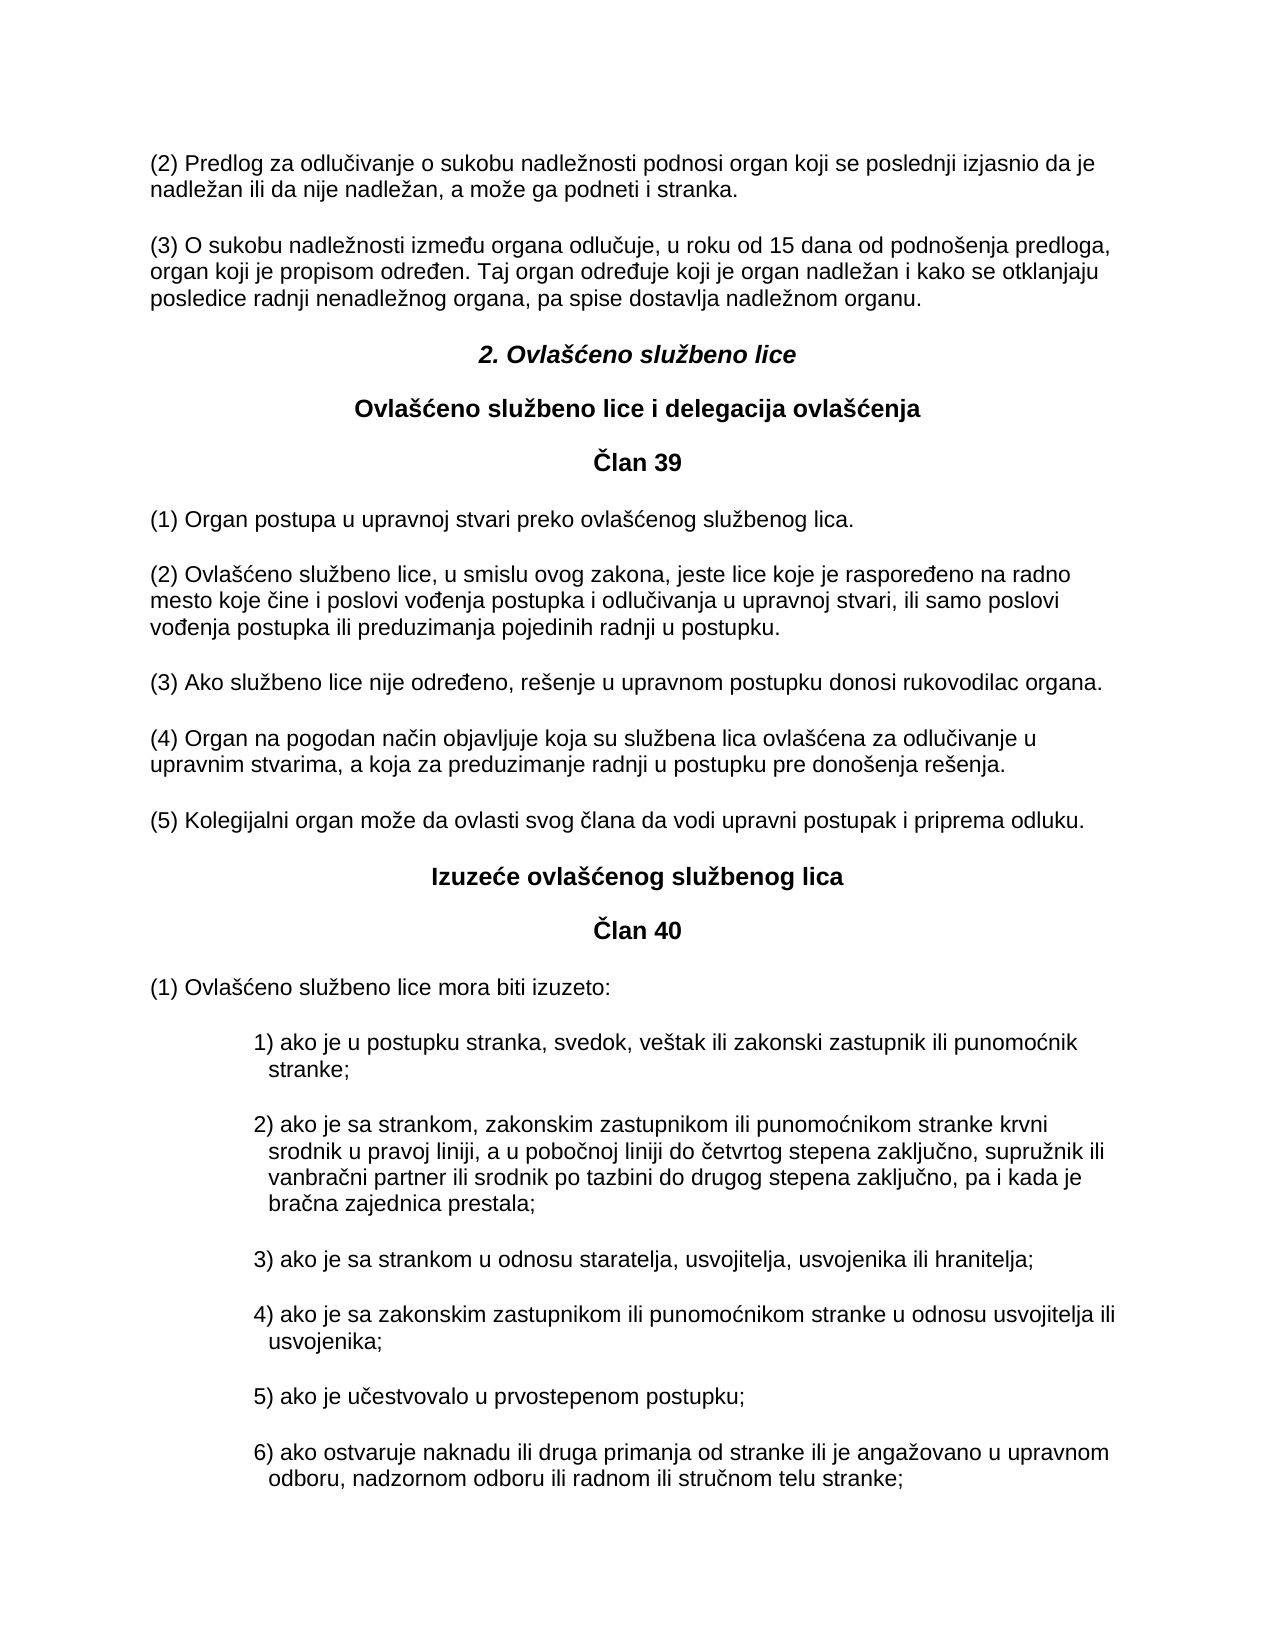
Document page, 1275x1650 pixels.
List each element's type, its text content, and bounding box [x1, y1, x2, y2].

text 1) ako je u postupku stranka, svedok, veštak ili zakonski zastupnik ili punomoćnik stranke; [253, 1029, 1125, 1082]
text (1) Organ postupa u upravnoj stvari preko ovlašćenog službenog lica. [150, 506, 1125, 532]
text (4) Organ na pogodan način objavljuje koja su službena lica ovlašćena za odlučivanje u upravnim stvarima, a koja za preduzimanje radnji u postupku pre donošenja rešenja. [150, 725, 1125, 777]
text Član 40 [150, 916, 1125, 945]
text (2) Predlog za odlučivanje o sukobu nadležnosti podnosi organ koji se poslednji izjasnio da je nadležan ili da nije nadležan, a može ga podneti i stranka. [150, 150, 1125, 203]
text (1) Ovlašćeno službeno lice mora biti izuzeto: [150, 974, 1125, 1000]
text 6) ako ostvaruje naknadu ili druga primanja od stranke ili je angažovano u upravnom odboru, nadzornom odboru ili radnom ili stručnom telu stranke; [253, 1439, 1125, 1491]
text (3) Ako službeno lice nije određeno, rešenje u upravnom postupku donosi rukovodilac organa. [150, 669, 1125, 696]
text 4) ako je sa zakonskim zastupnikom ili punomoćnikom stranke u odnosu usvojitelja ili usvojenika; [253, 1301, 1125, 1354]
text (2) Ovlašćeno službeno lice, u smislu ovog zakona, jeste lice koje je raspoređeno na radno mesto koje čine i poslovi vođenja postupka i odlučivanja u upravnoj stvari, ili samo poslovi vođenja postupka ili preduzimanja pojedinih radnji u postupku. [150, 561, 1125, 640]
text (3) O sukobu nadležnosti između organa odlučuje, u roku od 15 dana od podnošenja predloga, organ koji je propisom određen. Taj organ određuje koji je organ nadležan i kako se otklanjaju posledice radnji nenadležnog organa, pa spise dostavlja nadležnom organu. [150, 232, 1125, 311]
text Ovlašćeno službeno lice i delegacija ovlašćenja [150, 394, 1125, 423]
text 2. Ovlašćeno službeno lice [150, 340, 1125, 369]
text (5) Kolegijalni organ može da ovlasti svog člana da vodi upravni postupak i priprema odluku. [150, 807, 1125, 833]
text 2) ako je sa strankom, zakonskim zastupnikom ili punomoćnikom stranke krvni srodnik u pravoj liniji, a u pobočnoj liniji do četvrtog stepena zaključno, supružnik ili vanbračni partner ili srodnik po tazbini do drugog stepena zaključno, pa i kada je bračna zajednica prestala; [253, 1111, 1125, 1217]
text Izuzeće ovlašćenog službenog lica [150, 862, 1125, 891]
text 3) ako je sa strankom u odnosu staratelja, usvojitelja, usvojenika ili hranitelja; [253, 1246, 1125, 1272]
text Član 39 [150, 448, 1125, 476]
text 5) ako je učestvovalo u prvostepenom postupku; [253, 1383, 1125, 1409]
